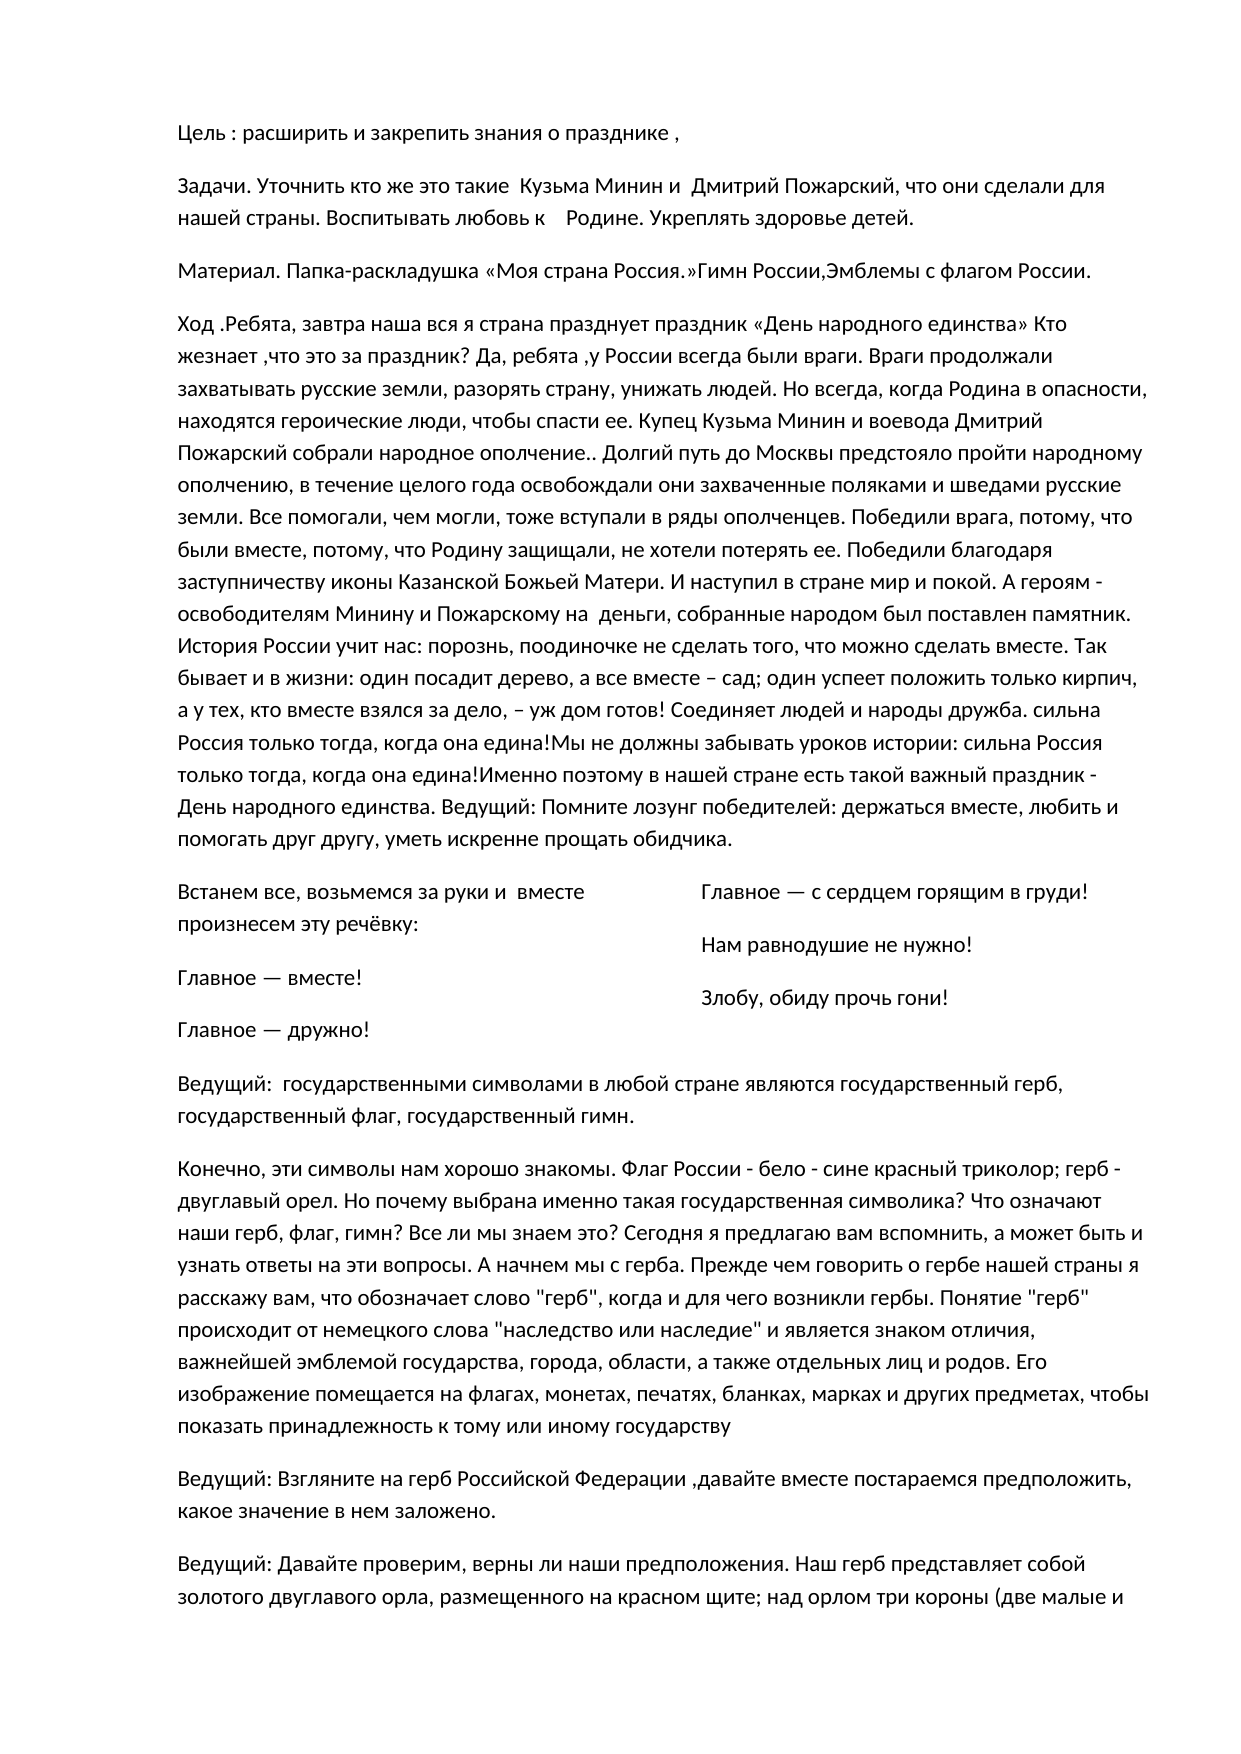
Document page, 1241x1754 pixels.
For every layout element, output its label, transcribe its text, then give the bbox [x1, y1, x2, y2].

text Главное — вместе! [177, 963, 627, 991]
text Главное — дружно! [177, 1016, 627, 1044]
text Ход .Ребята, завтра наша вся я страна празднует праздник «День народного единства» Кто жезнает ,что это за праздник? Да, ребята ,у России всегда были враги. Враги продолжали захватывать русские земли, разорять страну, унижать людей. Но всегда, когда Родина в опасности, находятся героические люди, чтобы спасти ее. Купец Кузьма Минин и воевода Дмитрий Пожарский собрали народное ополчение.. Долгий путь до Москвы предстояло пройти народному ополчению, в течение целого года освобождали они захваченные поляками и шведами русские земли. Все помогали, чем могли, тоже вступали в ряды ополченцев. Победили врага, потому, что были вместе, потому, что Родину защищали, не хотели потерять ее. Победили благодаря заступничеству иконы Казанской Божьей Матери. И наступил в стране мир и покой. А героям - освободителям Минину и Пожарскому на деньги, собранные народом был поставлен памятник. История России учит нас: порознь, поодиночке не сделать того, что можно сделать вместе. Так бывает и в жизни: один посадит дерево, а все вместе – сад; один успеет положить только кирпич, а у тех, кто вместе взялся за дело, – уж дом готов! Соединяет людей и народы дружба. сильна Россия только тогда, когда она едина!Мы не должны забывать уроков истории: сильна Россия только тогда, когда она едина!Именно поэтому в нашей стране есть такой важный праздник - День народного единства. Ведущий: Помните лозунг победителей: держаться вместе, любить и помогать друг другу, уметь искренне прощать обидчика. [177, 309, 1152, 852]
text Цель : расширить и закрепить знания о празднике , [177, 118, 1152, 146]
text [177, 1549, 1152, 1610]
text Злобу, обиду прочь гони! [701, 983, 1152, 1011]
text Встанем все, возьмемся за руки и вместе произнесем эту речёвку: [177, 877, 627, 938]
text Нам равнодушие не нужно! [701, 930, 1152, 958]
text Главное — с сердцем горящим в груди! [701, 877, 1152, 905]
text Задачи. Уточнить кто же это такие Кузьма Минин и Дмитрий Пожарский, что они сделали для нашей страны. Воспитывать любовь к Родине. Укреплять здоровье детей. [177, 171, 1152, 231]
text Материал. Папка-раскладушка «Моя страна Россия.»Гимн России,Эмблемы с флагом России. [177, 256, 1152, 284]
text Ведущий: Взгляните на герб Российской Федерации ,давайте вместе постараемся предположить, какое значение в нем заложено. [177, 1464, 1152, 1524]
text Ведущий: государственными символами в любой стране являются государственный герб, государственный флаг, государственный гимн. [177, 1069, 1152, 1129]
text Конечно, эти символы нам хорошо знакомы. Флаг России - бело - сине красный триколор; герб - двуглавый орел. Но почему выбрана именно такая государственная символика? Что означают наши герб, флаг, гимн? Все ли мы знаем это? Сегодня я предлагаю вам вспомнить, а может быть и узнать ответы на эти вопросы. А начнем мы с герба. Прежде чем говорить о гербе нашей страны я расскажу вам, что обозначает слово "герб", когда и для чего возникли гербы. Понятие "герб" происходит от немецкого слова "наследство или наследие" и является знаком отличия, важнейшей эмблемой государства, города, области, а также отдельных лиц и родов. Его изображение помещается на флагах, монетах, печатях, бланках, марках и других предметах, чтобы показать принадлежность к тому или иному государству [177, 1154, 1152, 1439]
